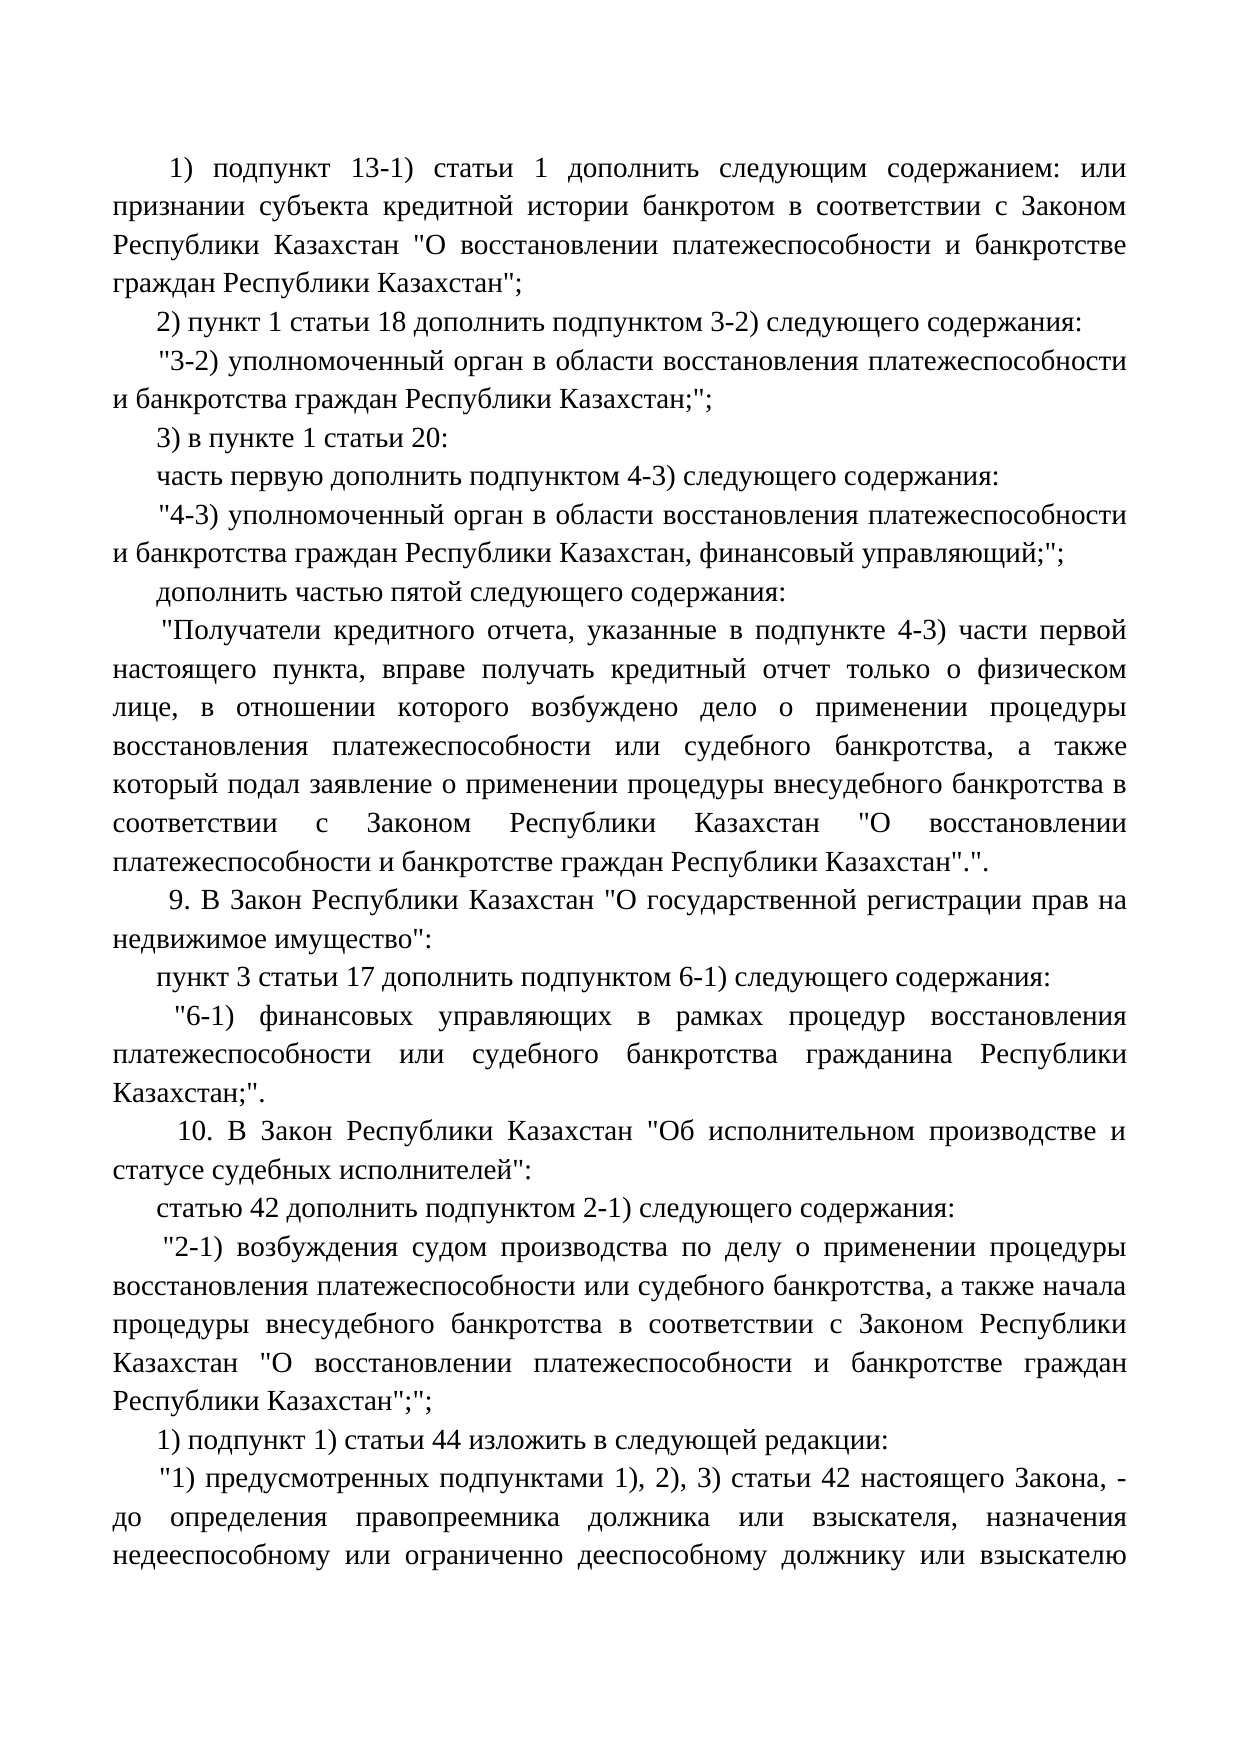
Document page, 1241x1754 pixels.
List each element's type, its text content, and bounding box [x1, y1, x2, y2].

text "4-3) уполномоченный орган в области восстановления платежеспособности и банкротства граждан Республики Казахстан, финансовый управляющий;"; [112, 497, 1128, 569]
text 2) пункт 1 статьи 18 дополнить подпунктом 3-2) следующего содержания: [112, 304, 1128, 338]
text 1) подпункт 1) статьи 44 изложить в следующей редакции: [112, 1422, 1128, 1455]
text 9. В Закон Республики Казахстан "О государственной регистрации прав на недвижимое имущество": [112, 882, 1128, 954]
text "Получатели кредитного отчета, указанные в подпункте 4-3) части первой настоящего пункта, вправе получать кредитный отчет только о физическом лице, в отношении которого возбуждено дело о применении процедуры восстановления платежеспособности или судебного банкротства, а также который подал заявление о применении процедуры внесудебного банкротства в соответствии с Законом Республики Казахстан "О восстановлении платежеспособности и банкротстве граждан Республики Казахстан".". [112, 612, 1128, 877]
text статью 42 дополнить подпунктом 2-1) следующего содержания: [112, 1191, 1128, 1224]
text часть первую дополнить подпунктом 4-3) следующего содержания: [112, 458, 1128, 492]
text дополнить частью пятой следующего содержания: [112, 574, 1128, 607]
text пункт 3 статьи 17 дополнить подпунктом 6-1) следующего содержания: [112, 959, 1128, 993]
text 1) подпункт 13-1) статьи 1 дополнить следующим содержанием: или признании субъекта кредитной истории банкротом в соответствии с Законом Республики Казахстан "О восстановлении платежеспособности и банкротстве граждан Республики Казахстан"; [112, 150, 1128, 299]
text 10. В Закон Республики Казахстан "Об исполнительном производстве и статусе судебных исполнителей": [112, 1113, 1128, 1186]
text 3) в пункте 1 статьи 20: [112, 420, 1128, 453]
text "2-1) возбуждения судом производства по делу о применении процедуры восстановления платежеспособности или судебного банкротства, а также начала процедуры внесудебного банкротства в соответствии с Законом Республики Казахстан "О восстановлении платежеспособности и банкротстве граждан Республики Казахстан";"; [112, 1229, 1128, 1417]
text "3-2) уполномоченный орган в области восстановления платежеспособности и банкротства граждан Республики Казахстан;"; [112, 343, 1128, 415]
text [112, 1460, 1128, 1571]
text "6-1) финансовых управляющих в рамках процедур восстановления платежеспособности или судебного банкротства гражданина Республики Казахстан;". [112, 998, 1128, 1108]
